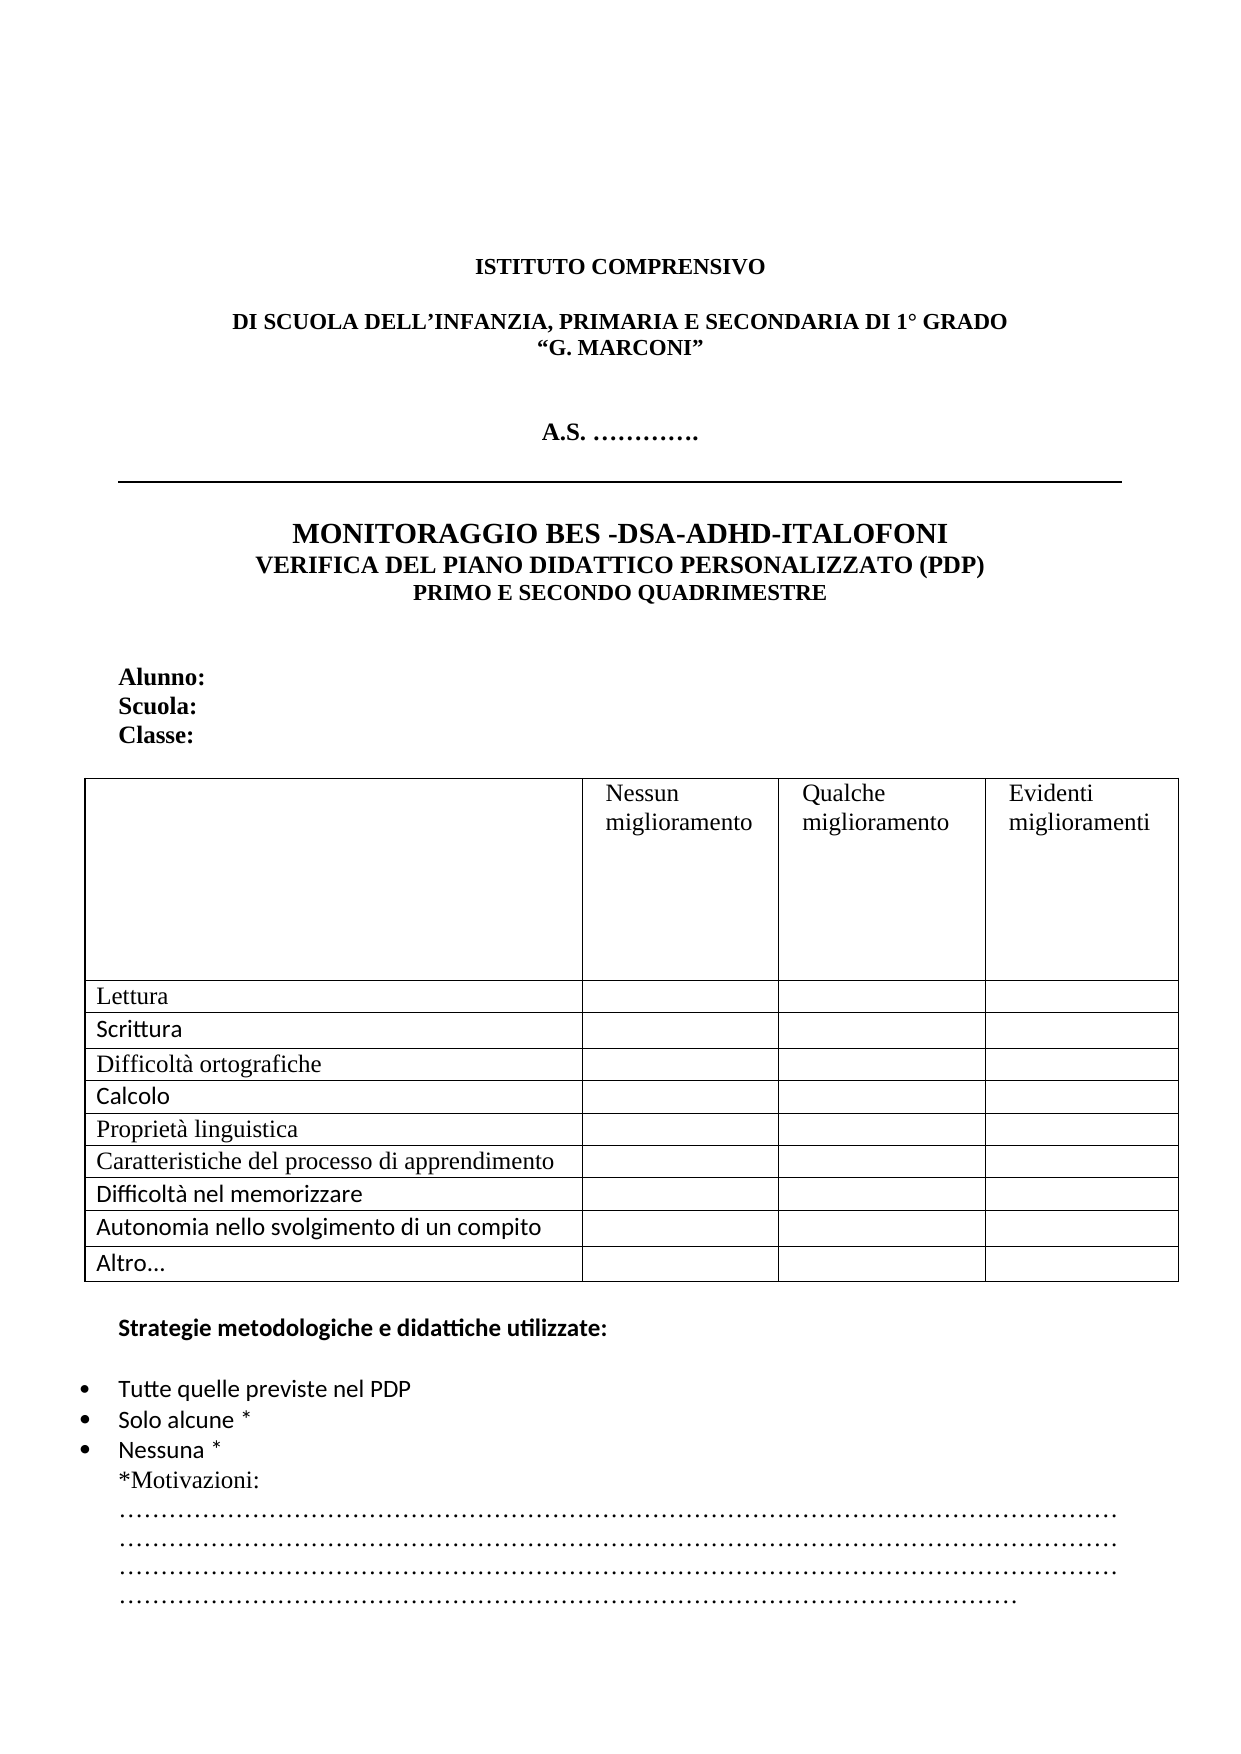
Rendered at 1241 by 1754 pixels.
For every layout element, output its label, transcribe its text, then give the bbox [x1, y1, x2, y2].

table_cell [779, 981, 985, 1012]
text ISTITUTO COMPRENSIVO [118, 253, 1122, 279]
table_cell Scrittura [86, 1013, 582, 1048]
text DI SCUOLA DELL’INFANZIA, PRIMARIA E SECONDARIA DI 1° GRADO [118, 308, 1122, 334]
table_cell Proprietà linguistica [86, 1114, 582, 1145]
table_cell [779, 1178, 985, 1210]
text PRIMO E SECONDO QUADRIMESTRE [118, 579, 1122, 605]
text Scuola: [118, 691, 1122, 720]
table_header [86, 779, 582, 980]
table_cell [779, 1247, 985, 1281]
table_cell [583, 1247, 778, 1281]
table_cell [779, 1114, 985, 1145]
table_cell [583, 1049, 778, 1079]
text Classe: [118, 720, 1122, 749]
table_cell [986, 1049, 1178, 1079]
table_cell [583, 1178, 778, 1210]
table_cell [583, 1114, 778, 1145]
table_cell [779, 1146, 985, 1177]
table_cell [986, 1081, 1178, 1113]
table_header Qualche miglioramento [779, 779, 985, 980]
table_cell [986, 1146, 1178, 1177]
table_header Nessun miglioramento [583, 779, 778, 980]
text VERIFICA DEL PIANO DIDATTICO PERSONALIZZATO (PDP) [118, 550, 1122, 579]
table_cell [779, 1049, 985, 1079]
table_cell Calcolo [86, 1081, 582, 1113]
table_cell [986, 1247, 1178, 1281]
table_cell [583, 1146, 778, 1177]
table_cell [583, 981, 778, 1012]
list Solo alcune * [81, 1404, 1122, 1434]
table_cell Altro... [86, 1247, 582, 1281]
table_cell [779, 1081, 985, 1113]
list Nessuna * [81, 1434, 1122, 1465]
text Alunno: [118, 662, 1122, 691]
table_cell Autonomia nello svolgimento di un compito [86, 1211, 582, 1246]
table_cell [583, 1211, 778, 1246]
table_cell [986, 1211, 1178, 1246]
table_header Evidenti miglioramenti [986, 779, 1178, 980]
text “G. MARCONI” [118, 334, 1122, 361]
table_cell [779, 1211, 985, 1246]
table_cell [986, 981, 1178, 1012]
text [118, 1465, 1122, 1609]
table_cell [779, 1013, 985, 1048]
table_cell [986, 1178, 1178, 1210]
table_cell [583, 1081, 778, 1113]
table_cell Lettura [86, 981, 582, 1012]
text A.S. …………. [118, 417, 1122, 446]
table_cell Difficoltà ortografiche [86, 1049, 582, 1079]
table_cell Caratteristiche del processo di apprendimento [86, 1146, 582, 1177]
list Tutte quelle previste nel PDP [81, 1373, 1122, 1404]
table_cell Difficoltà nel memorizzare [86, 1178, 582, 1210]
table_cell [583, 1013, 778, 1048]
text Strategie metodologiche e didattiche utilizzate: [118, 1312, 1122, 1343]
table_cell [986, 1013, 1178, 1048]
text Monitoraggio BES -dsa-adhd-ITALOFONI [118, 516, 1122, 550]
table_cell [986, 1114, 1178, 1145]
